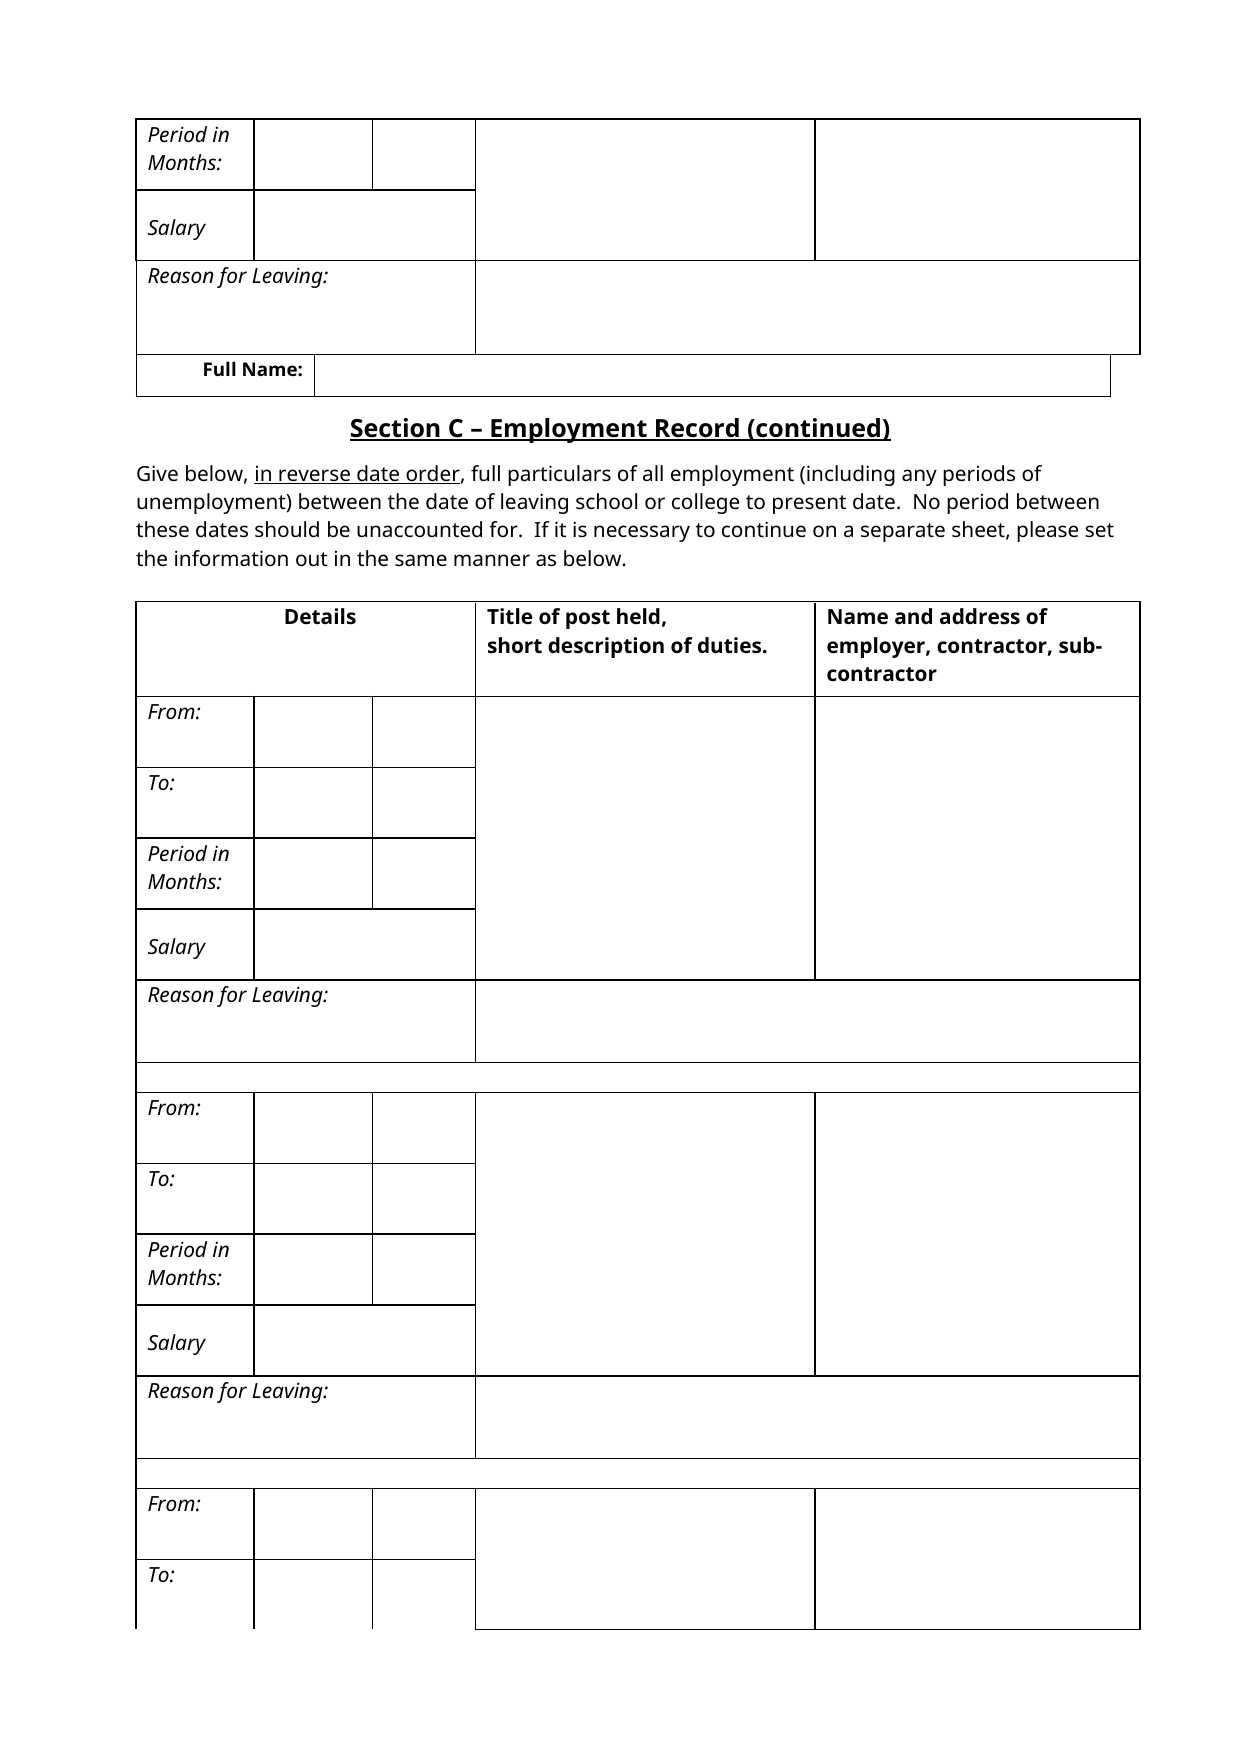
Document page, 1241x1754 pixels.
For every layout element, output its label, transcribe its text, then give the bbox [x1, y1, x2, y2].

table_cell [373, 120, 475, 189]
table_cell [373, 1489, 475, 1558]
table_cell Salary [137, 191, 253, 260]
table_cell [373, 1093, 475, 1162]
table_cell Salary [137, 1306, 253, 1375]
table_cell [255, 1489, 372, 1558]
table_cell From: [137, 697, 253, 766]
table_cell To: [137, 1560, 253, 1629]
table_cell Period in Months: [137, 120, 253, 189]
table_header Details [137, 602, 475, 696]
table_cell [255, 120, 372, 189]
table_cell [137, 1063, 1139, 1092]
table_cell [255, 1093, 372, 1162]
table_cell [137, 1459, 1139, 1488]
table_cell [373, 839, 475, 908]
table_header Title of post held, short description of duties. [476, 602, 815, 696]
table_cell [255, 1164, 372, 1233]
table_cell [255, 1560, 372, 1629]
table_cell [315, 355, 1110, 396]
table_cell [373, 697, 475, 766]
table_cell [255, 768, 372, 837]
table_cell [476, 1093, 814, 1375]
table_cell From: [137, 1489, 253, 1558]
table_cell [816, 1093, 1139, 1375]
subtitle Section C – Employment Record (continued) [136, 410, 1104, 444]
table_cell [255, 697, 372, 766]
table_cell [255, 1235, 372, 1304]
table_cell To: [137, 1164, 253, 1233]
table_cell Reason for Leaving: [137, 981, 475, 1062]
table_cell [373, 768, 475, 837]
table_cell Full Name: [137, 355, 314, 396]
table_cell [255, 839, 372, 908]
table_cell [255, 910, 475, 979]
table_cell Salary [137, 910, 253, 979]
table_cell [373, 1235, 475, 1304]
table_cell From: [137, 1093, 253, 1162]
table_cell [476, 261, 1139, 354]
table_cell [373, 1560, 475, 1629]
table_cell [476, 981, 1139, 1062]
table_cell [476, 1489, 814, 1629]
table_cell Period in Months: [137, 839, 253, 908]
table_cell Reason for Leaving: [137, 1377, 475, 1458]
text Give below, in reverse date order, full particulars of all employment (including any periods of unemployment) between the date of leaving school or college to present date. No period between these dates should be unaccounted for. If it is necessary to continue on a separate sheet, please set the information out in the same manner as below. [136, 459, 1132, 572]
table_header Name and address of employer, contractor, sub-contractor [816, 602, 1139, 696]
table_cell [373, 1164, 475, 1233]
table_cell To: [137, 768, 253, 837]
table_cell Reason for Leaving: [137, 261, 475, 354]
table_cell [255, 1306, 475, 1375]
table_cell [476, 1377, 1139, 1458]
table_cell Period in Months: [137, 1235, 253, 1304]
table_cell [816, 697, 1139, 979]
table_cell [476, 697, 814, 979]
table_cell [816, 1489, 1139, 1629]
table_cell [255, 191, 475, 260]
